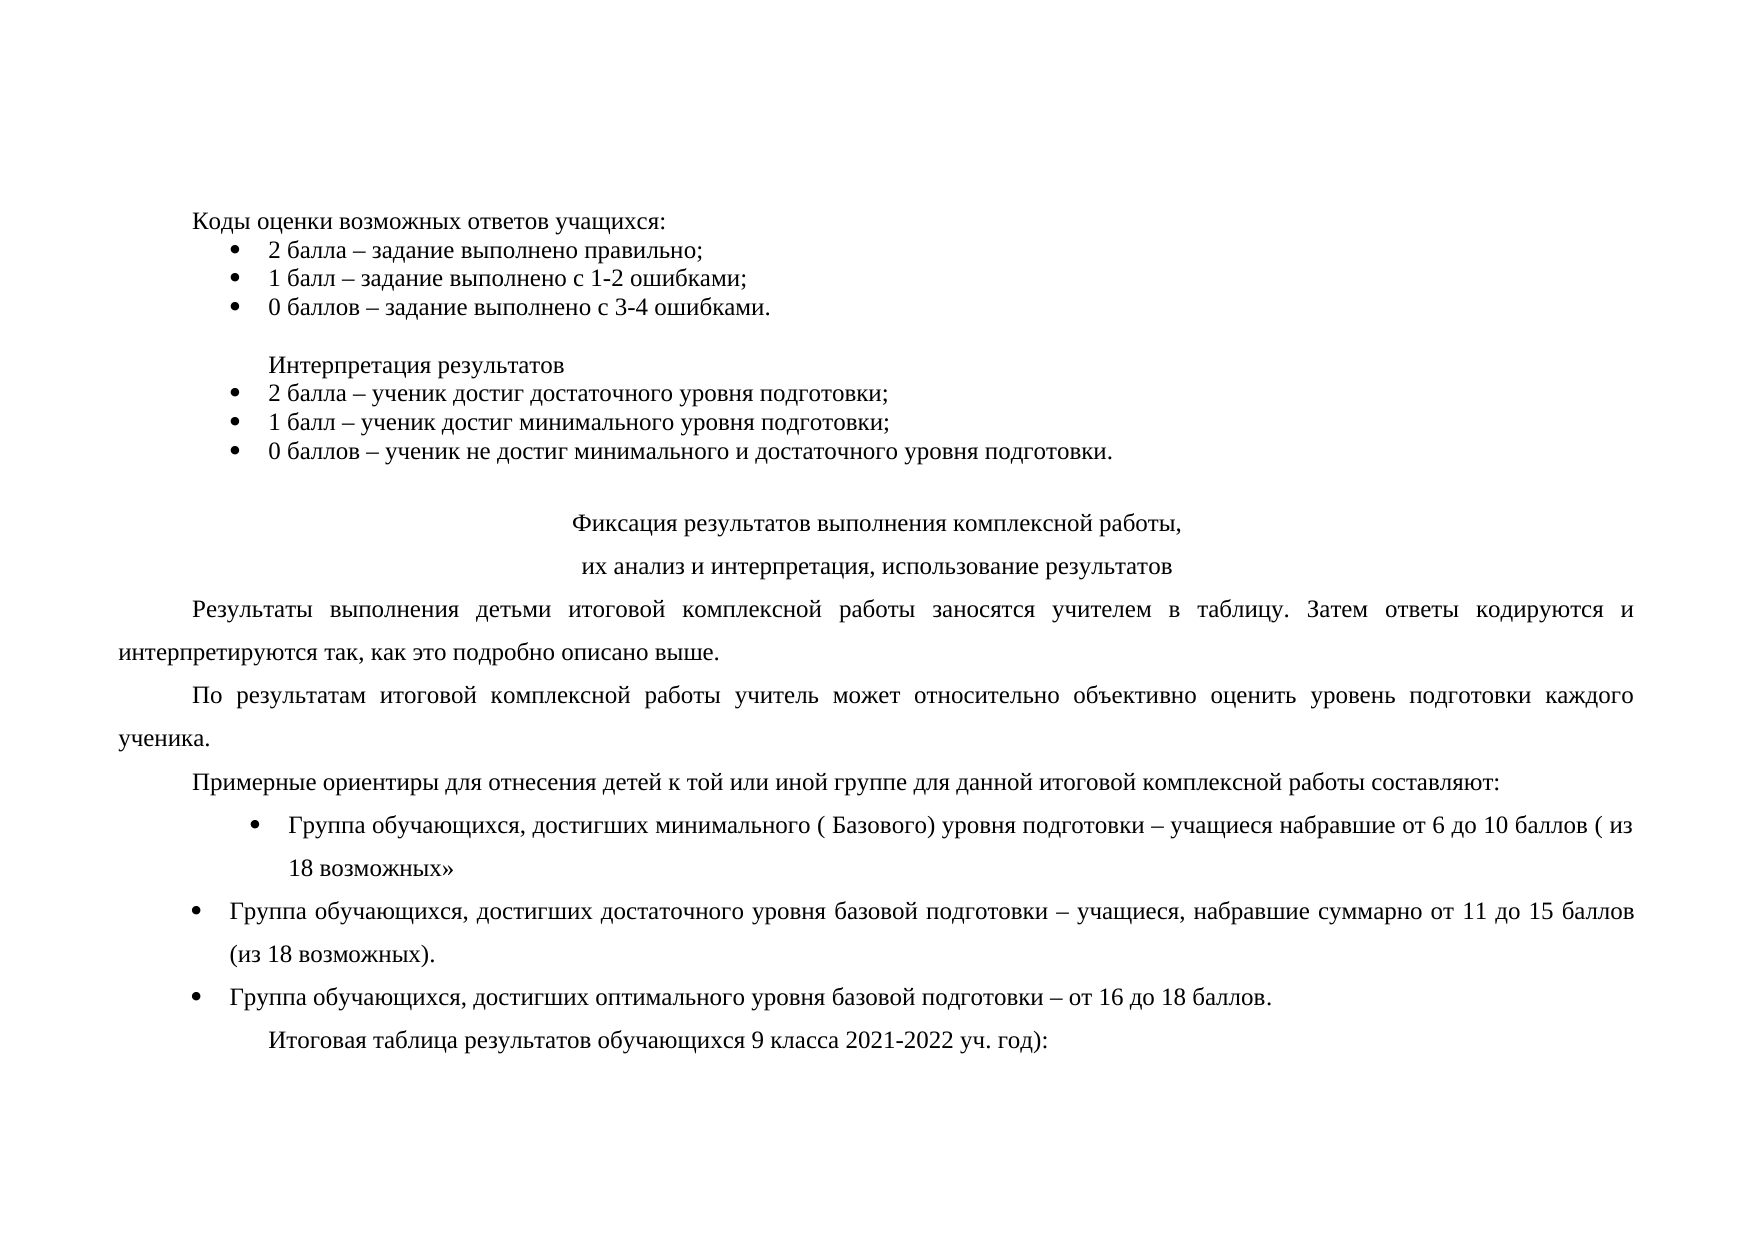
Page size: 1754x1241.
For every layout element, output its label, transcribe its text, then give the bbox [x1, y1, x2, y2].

list 0 баллов – задание выполнено с 3-4 ошибками. [231, 292, 1636, 321]
list 1 балл – задание выполнено с 1-2 ошибками; [231, 263, 1636, 292]
list Группа обучающихся, достигших минимального ( Базового) уровня подготовки – учащиеся набравшие от 6 до 10 баллов ( из 18 возможных» [251, 810, 1636, 882]
list 2 балла – задание выполнено правильно; [231, 235, 1636, 263]
list Группа обучающихся, достигших оптимального уровня базовой подготовки – от 16 до 18 баллов. [192, 982, 1636, 1011]
text По результатам итоговой комплексной работы учитель может относительно объективно оценить уровень подготовки каждого ученика. [118, 680, 1636, 752]
text Интерпретация результатов [268, 350, 1636, 378]
text Фиксация результатов выполнения комплексной работы, [118, 508, 1636, 537]
text Коды оценки возможных ответов учащихся: [118, 206, 1636, 235]
list Группа обучающихся, достигших достаточного уровня базовой подготовки – учащиеся, набравшие суммарно от 11 до 15 баллов (из 18 возможных). [192, 896, 1636, 968]
text их анализ и интерпретация, использование результатов [118, 551, 1636, 580]
text Результаты выполнения детьми итоговой комплексной работы заносятся учителем в таблицу. Затем ответы кодируются и интерпретируются так, как это подробно описано выше. [118, 594, 1636, 666]
list 1 балл – ученик достиг минимального уровня подготовки; [231, 407, 1636, 436]
list Итоговая таблица результатов обучающихся 9 класса 2021-2022 уч. год): [268, 1025, 1606, 1054]
list 0 баллов – ученик не достиг минимального и достаточного уровня подготовки. [231, 436, 1636, 465]
text Примерные ориентиры для отнесения детей к той или иной группе для данной итоговой комплексной работы составляют: [118, 767, 1636, 795]
list 2 балла – ученик достиг достаточного уровня подготовки; [231, 378, 1636, 407]
